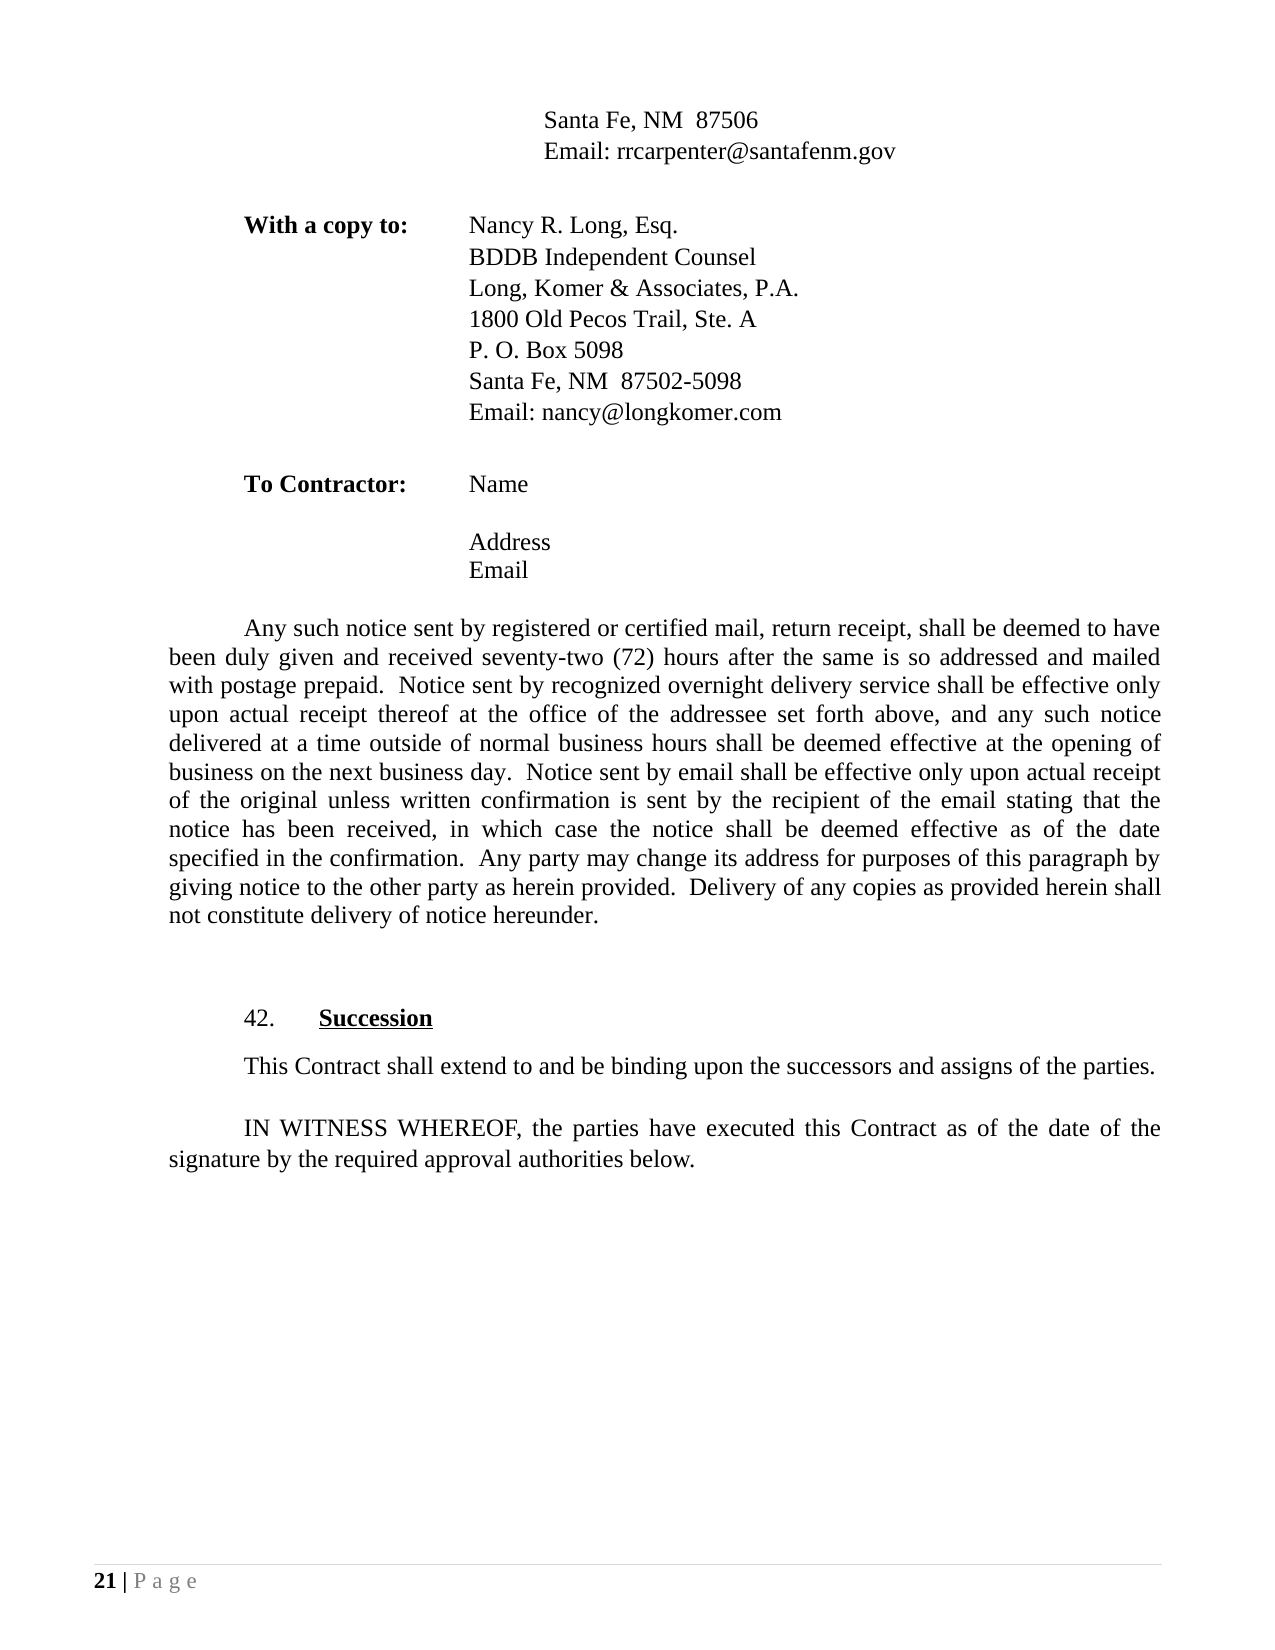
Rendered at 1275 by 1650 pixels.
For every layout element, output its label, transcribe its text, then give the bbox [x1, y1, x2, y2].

text 1800 Old Pecos Trail, Ste. A [469, 304, 1162, 332]
text Any such notice sent by registered or certified mail, return receipt, shall be deemed to have been duly given and received seventy-two (72) hours after the same is so addressed and mailed with postage prepaid. Notice sent by recognized overnight delivery service shall be effective only upon actual receipt thereof at the office of the addressee set forth above, and any such notice delivered at a time outside of normal business hours shall be deemed effective at the opening of business on the next business day. Notice sent by email shall be effective only upon actual receipt of the original unless written confirmation is sent by the recipient of the email stating that the notice has been received, in which case the notice shall be deemed effective as of the date specified in the confirmation. Any party may change its address for purposes of this paragraph by giving notice to the other party as herein provided. Delivery of any copies as provided herein shall not constitute delivery of notice hereunder. [169, 613, 1162, 929]
text Santa Fe, NM 87502-5098 [469, 366, 1162, 394]
text IN WITNESS WHEREOF, the parties have executed this Contract as of the date of the signature by the required approval authorities below. [169, 1113, 1162, 1173]
text 42. Succession [169, 1003, 1162, 1032]
text This Contract shall extend to and be binding upon the successors and assigns of the parties. [169, 1051, 1162, 1079]
text BDDB Independent Counsel [469, 242, 1162, 270]
text Long, Komer & Associates, P.A. [469, 273, 1162, 301]
text Email: nancy@longkomer.com [469, 397, 1162, 426]
text P. O. Box 5098 [469, 335, 1162, 363]
text To Contractor: Name [206, 469, 1162, 498]
text With a copy to: Nancy R. Long, Esq. [244, 211, 1162, 239]
text Address [431, 527, 1162, 555]
text Email: rrcarpenter@santafenm.gov [469, 136, 1162, 165]
text Santa Fe, NM 87506 [469, 105, 1162, 134]
text Email [169, 555, 1162, 584]
